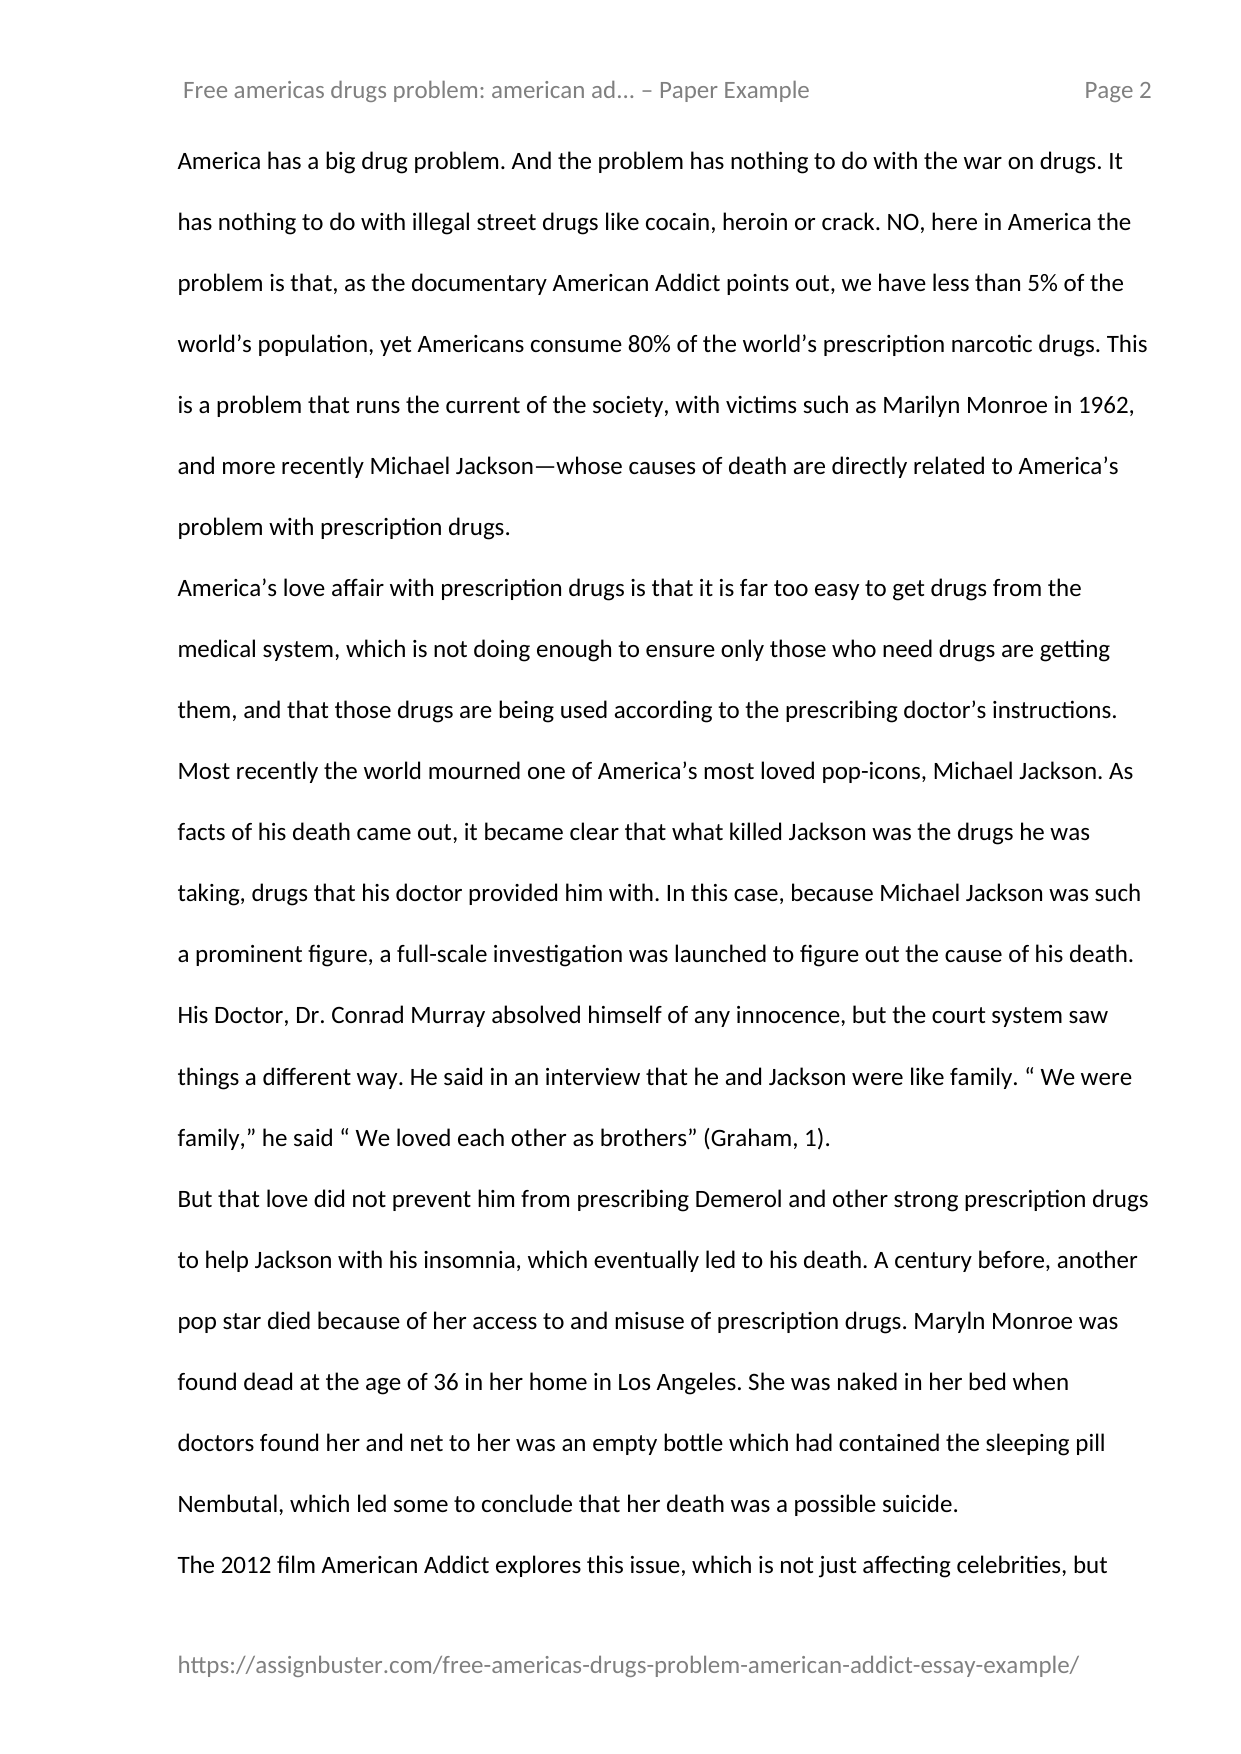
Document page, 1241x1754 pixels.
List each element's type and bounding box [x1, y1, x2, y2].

text [177, 145, 1152, 1579]
